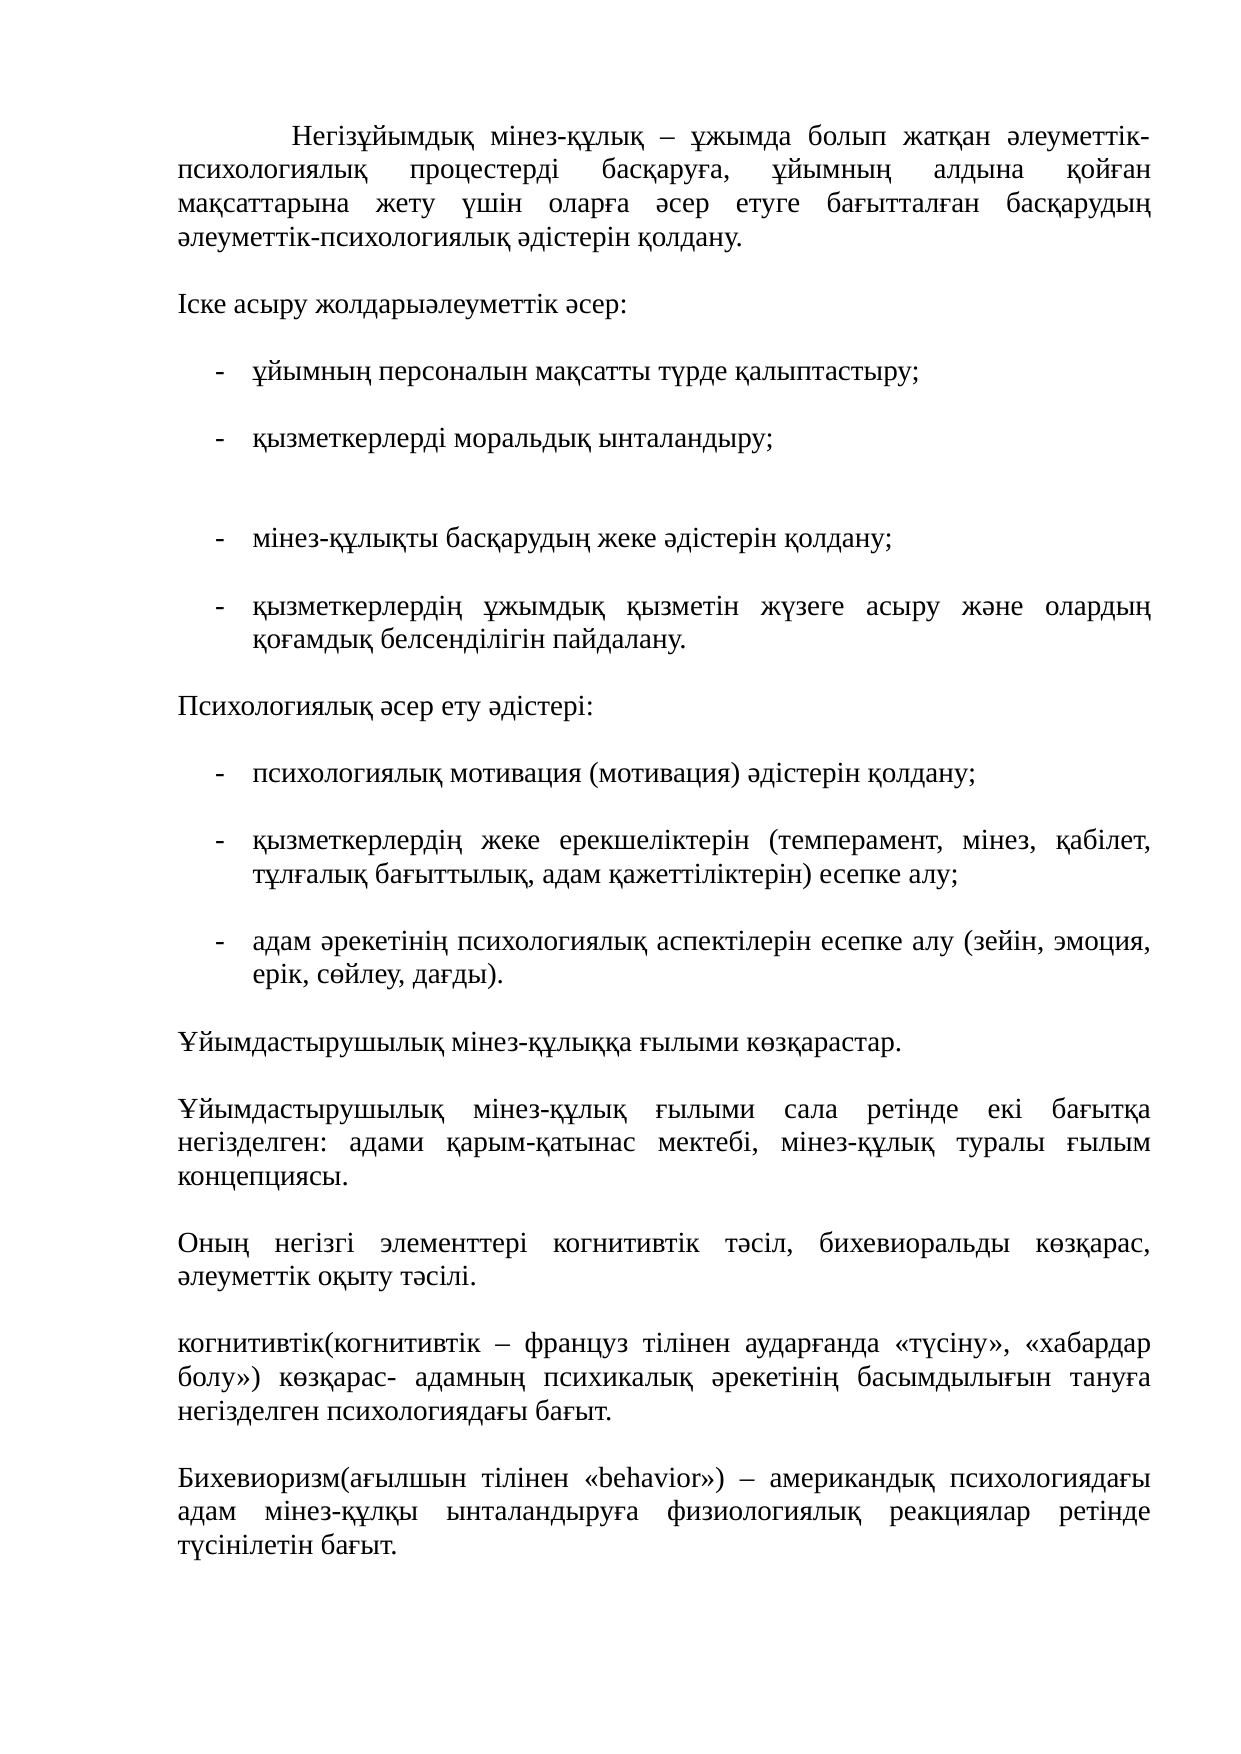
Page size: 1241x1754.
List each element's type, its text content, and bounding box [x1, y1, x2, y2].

list қызметкерлердің ұжымдық қызметін жүзеге асыру және олардың қоғамдық белсенділігін пайдалану. [215, 588, 1152, 655]
text Ұйымдастырушылық мінез-құлық ғылыми сала ретінде екі бағытқа негізделген: адами қарым-қатынас мектебі, мінез-құлық туралы ғылым концепциясы. [177, 1091, 1152, 1191]
text Негізұйымдық мінез-құлық – ұжымда болып жатқан әлеуметтік-психологиялық процестерді басқаруға, ұйымның алдына қойған мақсаттарына жету үшін оларға әсер етуге бағытталған басқарудың әлеуметтік-психологиялық әдістерін қолдану. [177, 118, 1152, 252]
list қызметкерлердің жеке ерекшеліктерін (темперамент, мінез, қабілет, тұлғалық бағыттылық, адам қажеттіліктерін) есепке алу; [215, 822, 1152, 889]
list мінез-құлықты басқарудың жеке әдістерін қолдану; [215, 521, 1152, 554]
list психологиялық мотивация (мотивация) әдістерін қолдану; [215, 755, 1152, 789]
text Бихевиоризм(ағылшын тілінен «behavior») – американдық психологиядағы адам мінез-құлқы ынталандыруға физиологиялық реакциялар ретінде түсінілетін бағыт. [177, 1460, 1152, 1560]
text когнитивтік(когнитивтік – француз тілінен аударғанда «түсіну», «хабардар болу») көзқарас- адамның психикалық әрекетінің басымдылығын тануға негізделген психологиядағы бағыт. [177, 1326, 1152, 1426]
text Психологиялық әсер ету әдістері: [177, 688, 1152, 722]
list адам әрекетінің психологиялық аспектілерін есепке алу (зейін, эмоция, ерік, сөйлеу, дағды). [215, 923, 1152, 990]
text Іске асыру жолдарыәлеуметтік әсер: [177, 286, 1152, 319]
text Оның негізгі элементтері когнитивтік тәсіл, бихевиоральды көзқарас, әлеуметтік оқыту тәсілі. [177, 1225, 1152, 1292]
list ұйымның персоналын мақсатты түрде қалыптастыру; [215, 353, 1152, 386]
list қызметкерлерді моральдық ынталандыру; [215, 420, 1152, 453]
text Ұйымдастырушылық мінез-құлыққа ғылыми көзқарастар. [177, 1024, 1152, 1057]
